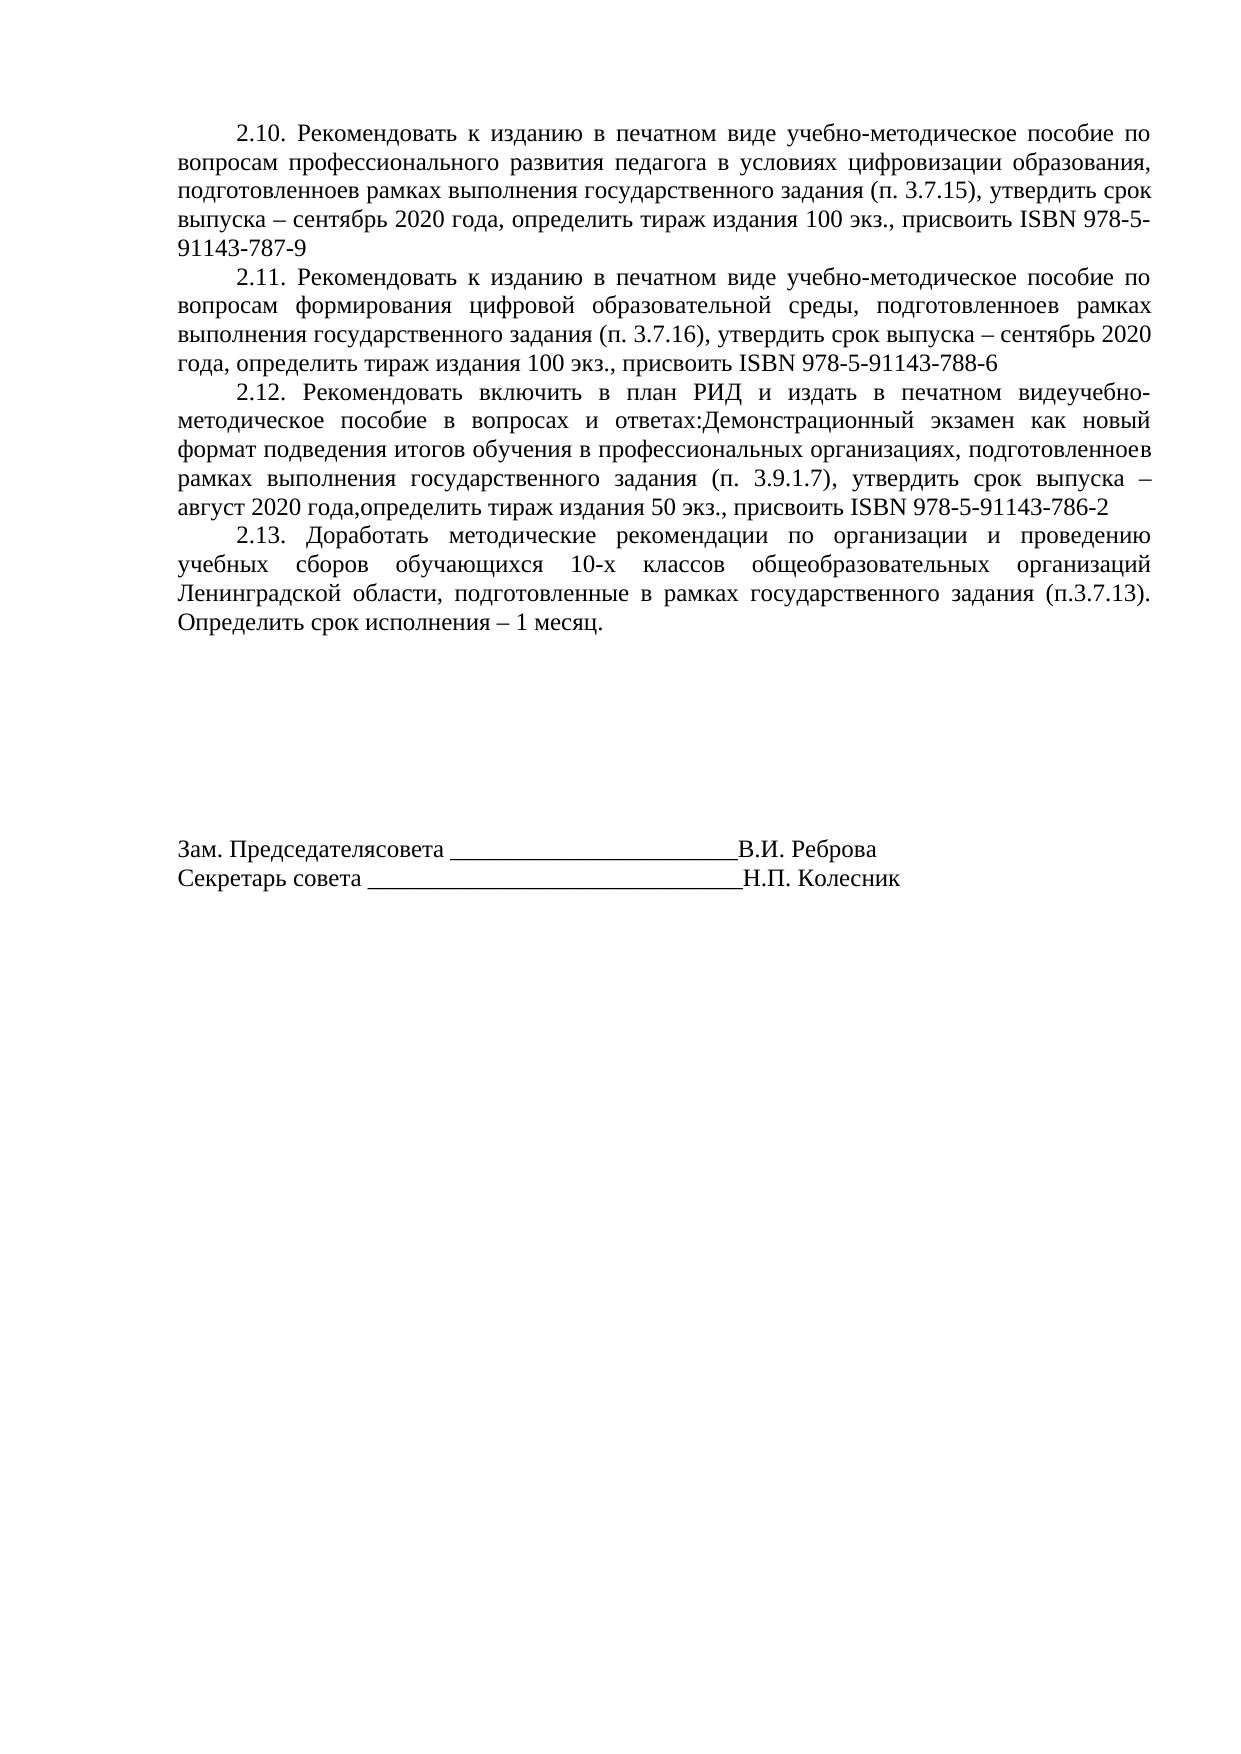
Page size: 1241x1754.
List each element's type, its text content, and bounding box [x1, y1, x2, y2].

text 2.13. Доработать методические рекомендации по организации и проведению учебных сборов обучающихся 10-х классов общеобразовательных организаций Ленинградской области, подготовленные в рамках государственного задания (п.3.7.13). Определить срок исполнения – 1 месяц. [177, 521, 1152, 636]
text 2.11. Рекомендовать к изданию в печатном виде учебно-методическое пособие по вопросам формирования цифровой образовательной среды, подготовленноев рамках выполнения государственного задания (п. 3.7.16), утвердить срок выпуска – сентябрь 2020 года, определить тираж издания 100 экз., присвоить ISBN 978-5-91143-788-6 [177, 262, 1152, 377]
text Зам. Председателясовета _______________________В.И. Реброва [177, 834, 1152, 863]
text Секретарь совета ______________________________Н.П. Колесник [177, 863, 1152, 891]
text 2.12. Рекомендовать включить в план РИД и издать в печатном видеучебно-методическое пособие в вопросах и ответах:Демонстрационный экзамен как новый формат подведения итогов обучения в профессиональных организациях, подготовленноев рамках выполнения государственного задания (п. 3.9.1.7), утвердить срок выпуска – август 2020 года,определить тираж издания 50 экз., присвоить ISBN 978-5-91143-786-2 [177, 377, 1152, 521]
text 2.10. Рекомендовать к изданию в печатном виде учебно-методическое пособие по вопросам профессионального развития педагога в условиях цифровизации образования, подготовленноев рамках выполнения государственного задания (п. 3.7.15), утвердить срок выпуска – сентябрь 2020 года, определить тираж издания 100 экз., присвоить ISBN 978-5-91143-787-9 [177, 118, 1152, 262]
